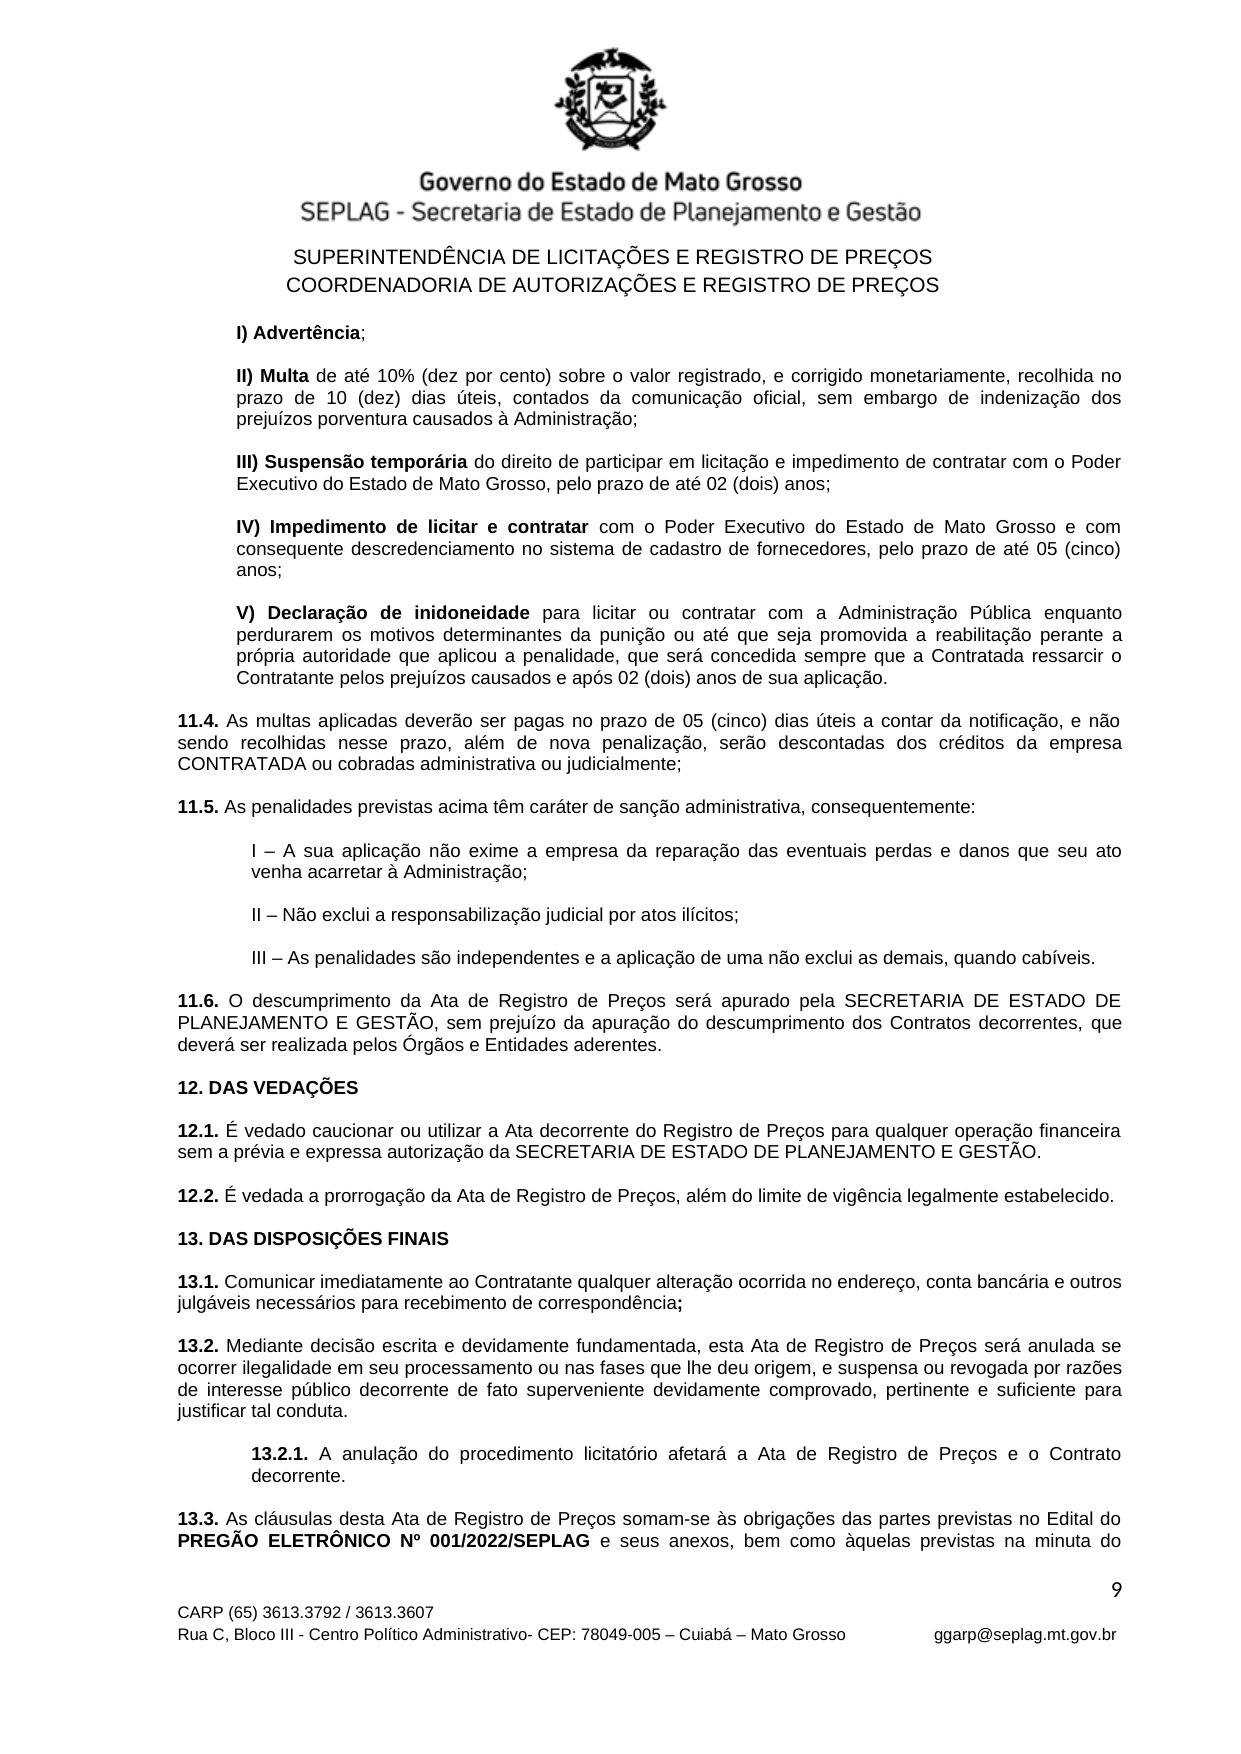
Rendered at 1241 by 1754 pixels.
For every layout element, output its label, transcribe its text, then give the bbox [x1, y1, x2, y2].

text 12.1. É vedado caucionar ou utilizar a Ata decorrente do Registro de Preços para qualquer operação financeira sem a prévia e expressa autorização da SECRETARIA DE ESTADO DE PLANEJAMENTO E GESTÃO. [177, 1120, 1122, 1163]
text 13. DAS DISPOSIÇÕES FINAIS [177, 1227, 1122, 1249]
text 13.1. Comunicar imediatamente ao Contratante qualquer alteração ocorrida no endereço, conta bancária e outros julgáveis necessários para recebimento de correspondência; [177, 1271, 1122, 1314]
text 11.5. As penalidades previstas acima têm caráter de sanção administrativa, consequentemente: [177, 796, 1122, 818]
text V) Declaração de inidoneidade para licitar ou contratar com a Administração Pública enquanto perdurarem os motivos determinantes da punição ou até que seja promovida a reabilitação perante a própria autoridade que aplicou a penalidade, que será concedida sempre que a Contratada ressarcir o Contratante pelos prejuízos causados e após 02 (dois) anos de sua aplicação. [236, 602, 1122, 688]
text II) Multa de até 10% (dez por cento) sobre o valor registrado, e corrigido monetariamente, recolhida no prazo de 10 (dez) dias úteis, contados da comunicação oficial, sem embargo de indenização dos prejuízos porventura causados à Administração; [236, 365, 1122, 430]
text 12. DAS VEDAÇÕES [177, 1077, 1122, 1098]
text 11.4. As multas aplicadas deverão ser pagas no prazo de 05 (cinco) dias úteis a contar da notificação, e não sendo recolhidas nesse prazo, além de nova penalização, serão descontadas dos créditos da empresa CONTRATADA ou cobradas administrativa ou judicialmente; [177, 710, 1122, 775]
text 11.6. O descumprimento da Ata de Registro de Preços será apurado pela SECRETARIA DE ESTADO DE PLANEJAMENTO E GESTÃO, sem prejuízo da apuração do descumprimento dos Contratos decorrentes, que deverá ser realizada pelos Órgãos e Entidades aderentes. [177, 990, 1122, 1055]
text I – A sua aplicação não exime a empresa da reparação das eventuais perdas e danos que seu ato venha acarretar à Administração; [251, 839, 1122, 882]
text I) Advertência; [236, 322, 1122, 343]
text 13.2.1. A anulação do procedimento licitatório afetará a Ata de Registro de Preços e o Contrato decorrente. [251, 1443, 1122, 1486]
text 13.2. Mediante decisão escrita e devidamente fundamentada, esta Ata de Registro de Preços será anulada se ocorrer ilegalidade em seu processamento ou nas fases que lhe deu origem, e suspensa ou revogada por razões de interesse público decorrente de fato superveniente devidamente comprovado, pertinente e suficiente para justificar tal conduta. [177, 1335, 1122, 1422]
text II – Não exclui a responsabilização judicial por atos ilícitos; [251, 904, 1122, 926]
text 12.2. É vedada a prorrogação da Ata de Registro de Preços, além do limite de vigência legalmente estabelecido. [177, 1184, 1122, 1206]
text IV) Impedimento de licitar e contratar com o Poder Executivo do Estado de Mato Grosso e com consequente descredenciamento no sistema de cadastro de fornecedores, pelo prazo de até 05 (cinco) anos; [236, 516, 1122, 581]
picture [282, 29, 944, 231]
text III) Suspensão temporária do direito de participar em licitação e impedimento de contratar com o Poder Executivo do Estado de Mato Grosso, pelo prazo de até 02 (dois) anos; [236, 451, 1122, 494]
text III – As penalidades são independentes e a aplicação de uma não exclui as demais, quando cabíveis. [251, 947, 1122, 969]
